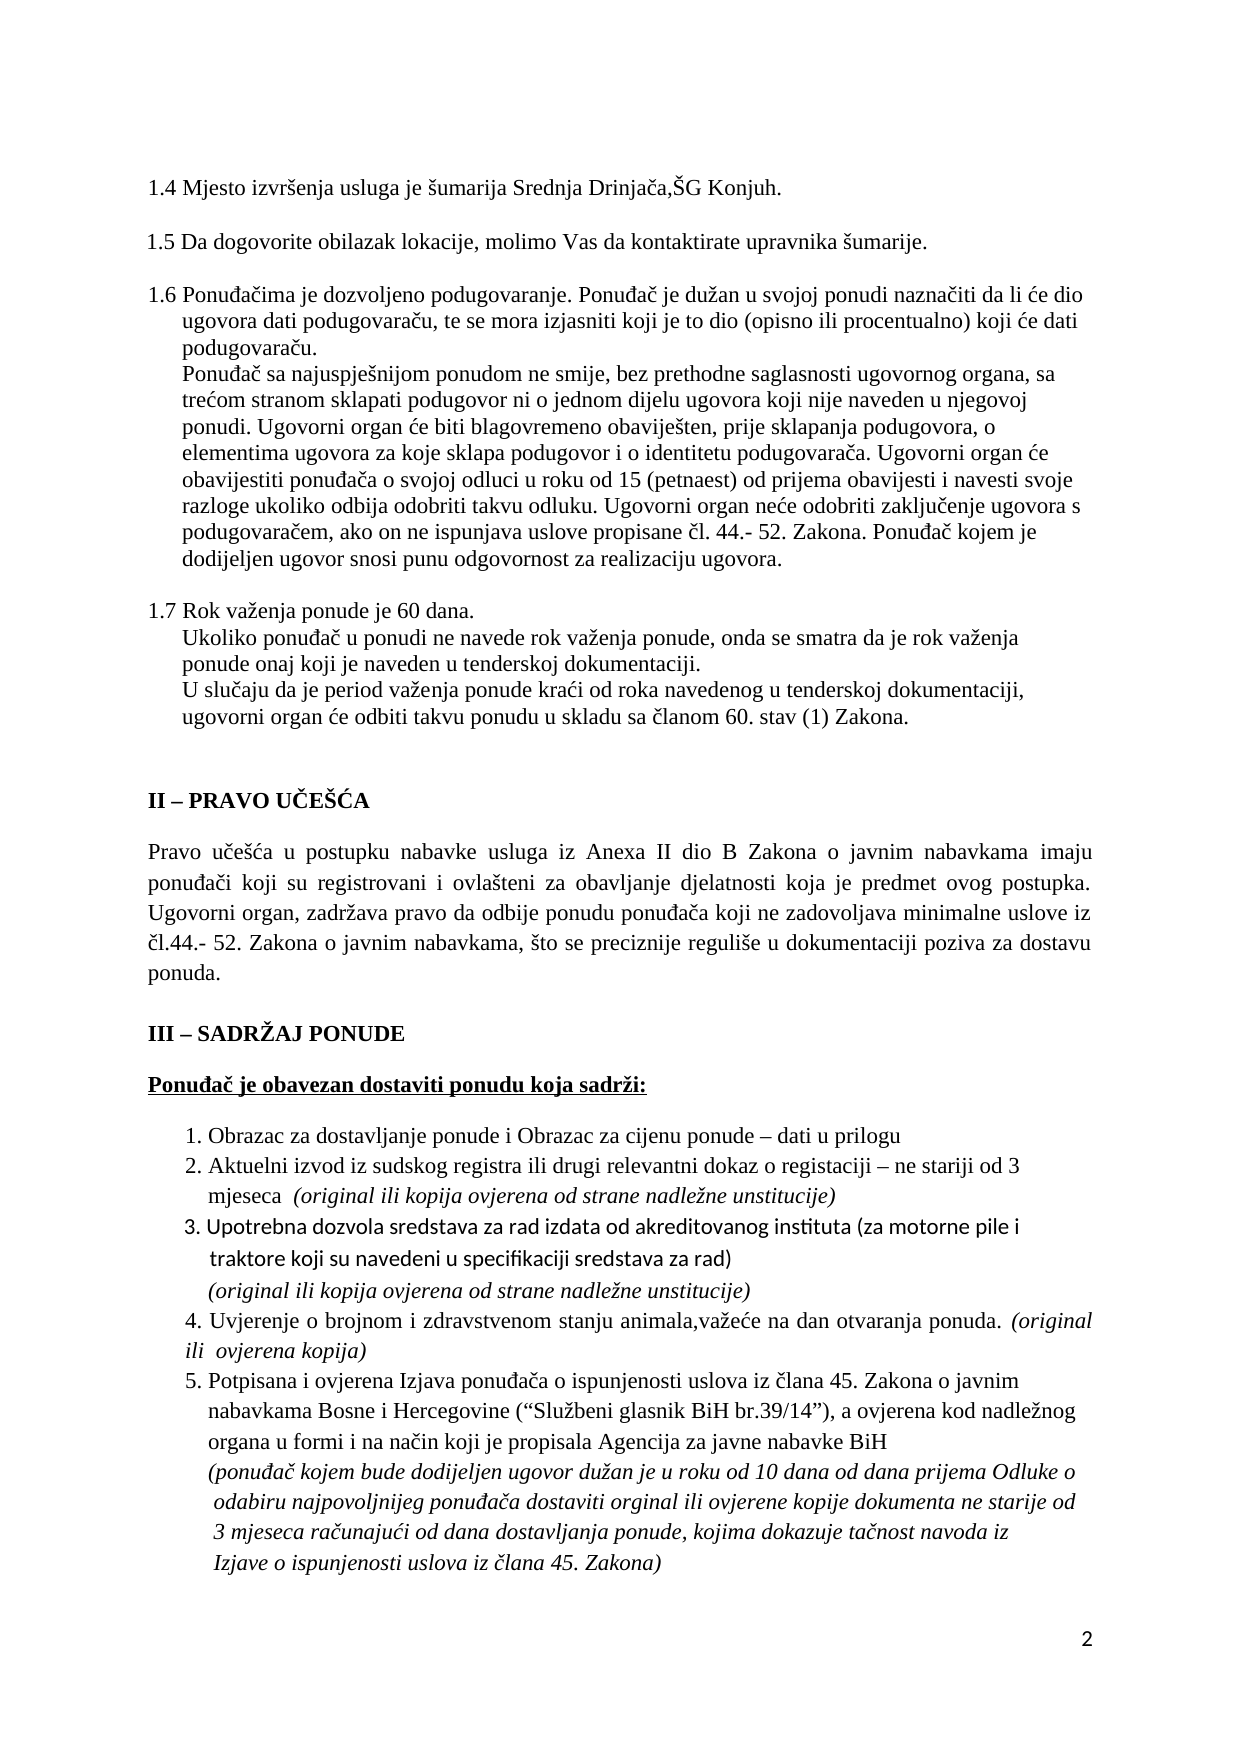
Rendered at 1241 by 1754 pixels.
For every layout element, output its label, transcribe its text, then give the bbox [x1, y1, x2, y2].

text razloge ukoliko odbija odobriti takvu odluku. Ugovorni organ neće odobriti zaključenje ugovora s [148, 492, 1092, 518]
text 4. Uvjerenje o brojnom i zdravstvenom stanju animala,važeće na dan otvaranja ponuda. (original ili ovjerena kopija) [185, 1307, 1092, 1363]
text 1. Obrazac za dostavljanje ponude i Obrazac za cijenu ponude – dati u prilogu [185, 1122, 1092, 1148]
text 5. Potpisana i ovjerena Izjava ponuđača o ispunjenosti uslova iz člana 45. Zakona o javnim [185, 1367, 1092, 1394]
text nabavkama Bosne i Hercegovine (“Službeni glasnik BiH br.39/14”), a ovjerena kod nadležnog [185, 1398, 1092, 1424]
text 1.7 Rok važenja ponude je 60 dana. [148, 597, 1092, 624]
text III – SADRŽAJ PONUDE [148, 1020, 1092, 1046]
text II – PRAVO UČEŠĆA [148, 787, 1092, 814]
text (ponuđač kojem bude dodijeljen ugovor dužan je u roku od 10 dana od dana prijema Odluke o [185, 1458, 1092, 1484]
text dodijeljen ugovor snosi punu odgovornost za realizaciju ugovora. [148, 545, 1092, 571]
text U slučaju da je period važenja ponude kraći od roka navedenog u tenderskoj dokumentaciji, [148, 676, 1092, 703]
text traktore koji su navedeni u specifikaciji sredstava za rad) [148, 1244, 1092, 1273]
text podugovaračem, ako on ne ispunjava uslove propisane čl. 44.- 52. Zakona. Ponuđač kojem je [148, 518, 1092, 545]
text organa u formi i na način koji je propisala Agencija za javne nabavke BiH [185, 1428, 1092, 1454]
text Ponuđač sa najuspješnijom ponudom ne smije, bez prethodne saglasnosti ugovornog organa, sa [148, 360, 1092, 387]
text 2. Aktuelni izvod iz sudskog registra ili drugi relevantni dokaz o registaciji – ne stariji od 3 [185, 1152, 1092, 1178]
text odabiru najpovoljnijeg ponuđača dostaviti orginal ili ovjerene kopije dokumenta ne starije od [185, 1488, 1092, 1514]
text 3 mjeseca računajući od dana dostavljanja ponude, kojima dokazuje tačnost navoda iz [185, 1518, 1092, 1545]
text ponudi. Ugovorni organ će biti blagovremeno obaviješten, prije sklapanja podugovora, o [148, 413, 1092, 439]
subtitle 1.5 Da dogovorite obilazak lokacije, molimo Vas da kontaktirate upravnika šumarije. [146, 228, 1092, 255]
text Ponuđač je obavezan dostaviti ponudu koja sadrži: [148, 1071, 1092, 1097]
text Ukoliko ponuđač u ponudi ne navede rok važenja ponude, onda se smatra da je rok važenja [148, 624, 1092, 650]
text ugovorni organ će odbiti takvu ponudu u skladu sa članom 60. stav (1) Zakona. [148, 703, 1092, 729]
text elementima ugovora za koje sklapa podugovor i o identitetu podugovarača. Ugovorni organ će [148, 439, 1092, 466]
text obavijestiti ponuđača o svojoj odluci u roku od 15 (petnaest) od prijema obavijesti i navesti svoje [148, 466, 1092, 492]
text 1.4 Mjesto izvršenja usluga je šumarija Srednja Drinjača,ŠG Konjuh. [148, 174, 1092, 200]
text ugovora dati podugovaraču, te se mora izjasniti koji je to dio (opisno ili procentualno) koji će dati [148, 307, 1092, 334]
text trećom stranom sklapati podugovor ni o jednom dijelu ugovora koji nije naveden u njegovoj [148, 387, 1092, 413]
text 1.6 Ponuđačima je dozvoljeno podugovaranje. Ponuđač je dužan u svojoj ponudi naznačiti da li će dio [148, 281, 1092, 307]
text podugovaraču. [148, 334, 1092, 360]
text Izjave o ispunjenosti uslova iz člana 45. Zakona) [185, 1549, 1092, 1575]
text Pravo učešća u postupku nabavke usluga iz Anexa II dio B Zakona o javnim nabavkama imaju ponuđači koji su registrovani i ovlašteni za obavljanje djelatnosti koja je predmet ovog postupka. Ugovorni organ, zadržava pravo da odbije ponudu ponuđača koji ne zadovoljava minimalne uslove iz čl.44.- 52. Zakona o javnim nabavkama, što se preciznije reguliše u dokumentaciji poziva za dostavu ponuda. [148, 838, 1092, 986]
text ponude onaj koji je naveden u tenderskoj dokumentaciji. [148, 650, 1092, 676]
text mjeseca (original ili kopija ovjerena od strane nadležne unstitucije) [185, 1182, 1092, 1208]
text 3. Upotrebna dozvola sredstava za rad izdata od akreditovanog instituta (za motorne pile i [148, 1212, 1092, 1240]
text (original ili kopija ovjerena od strane nadležne unstitucije) [185, 1277, 1092, 1303]
